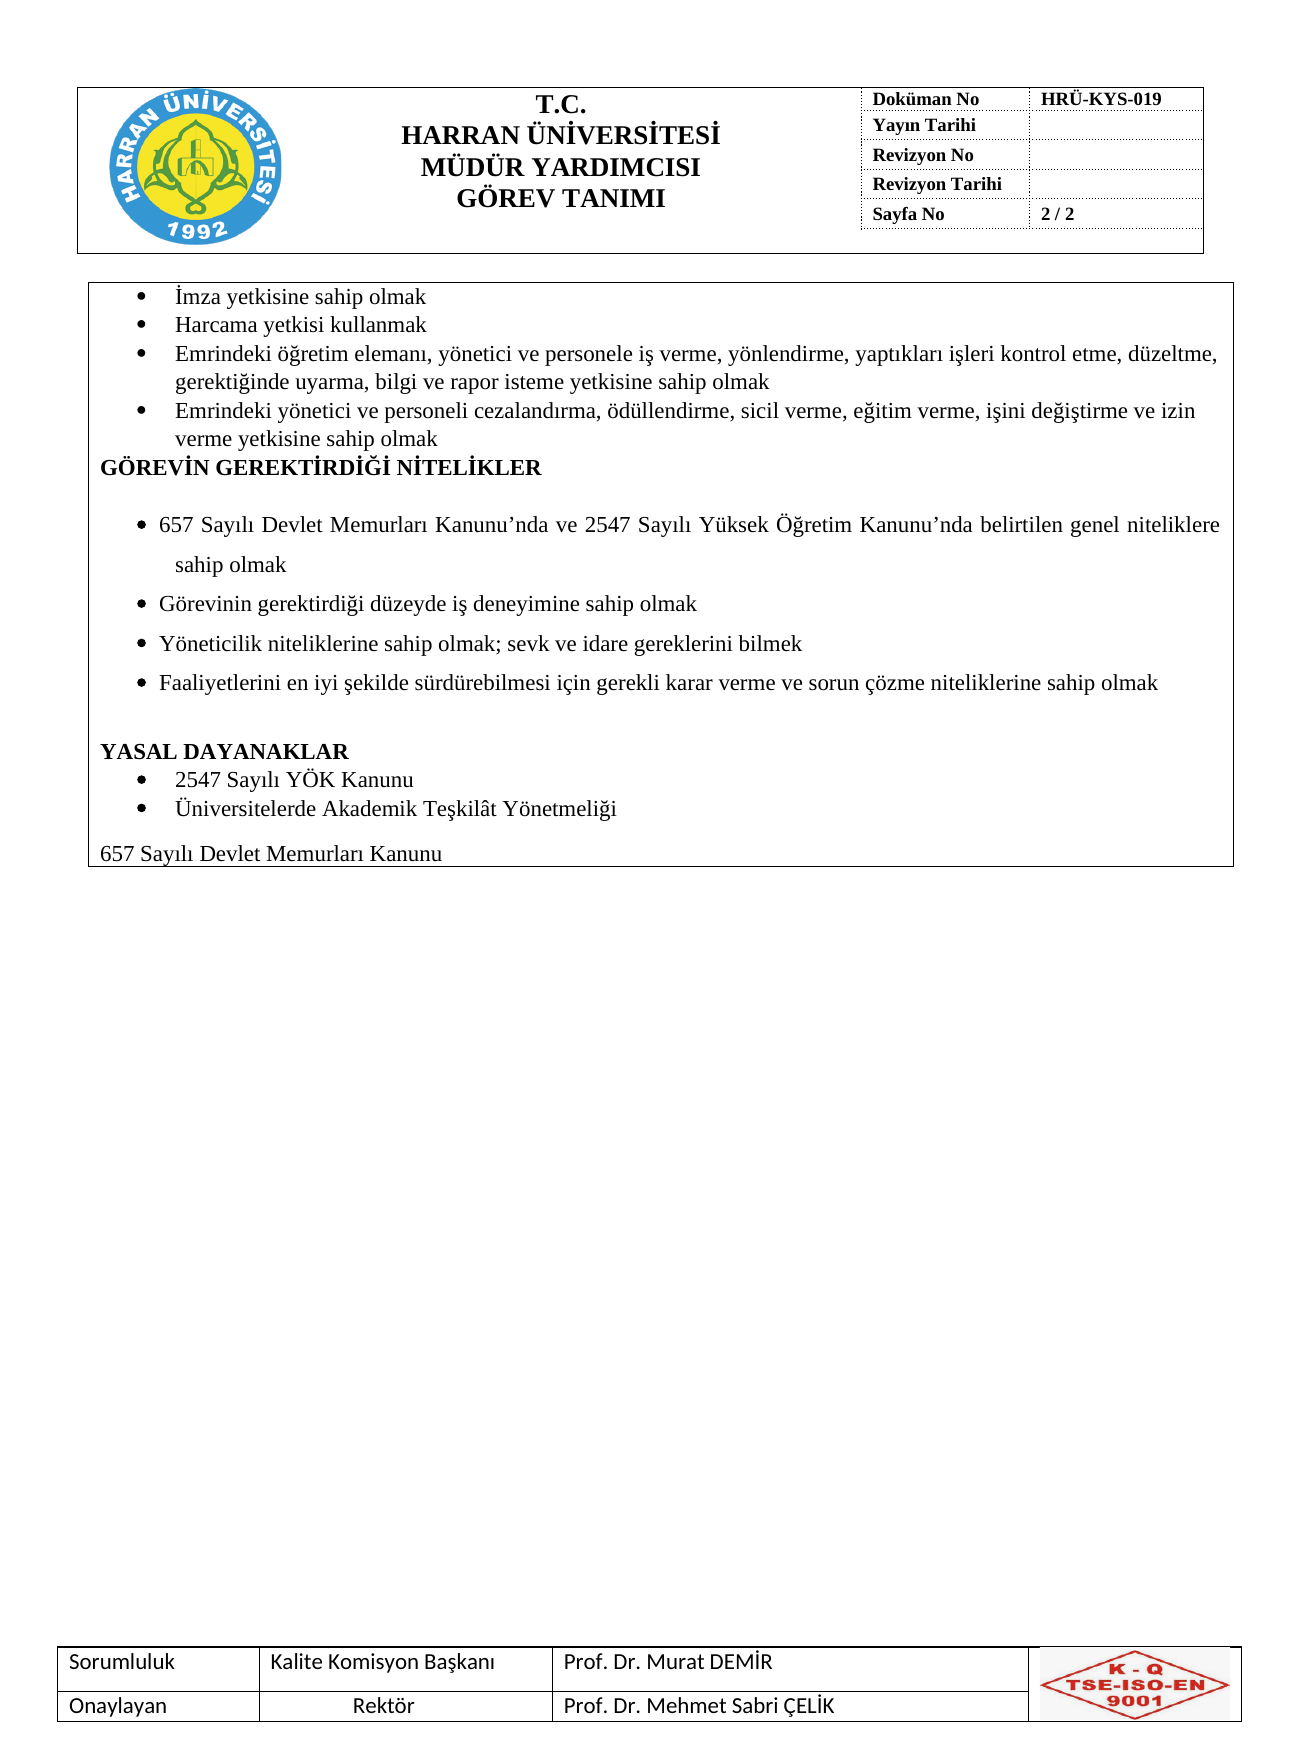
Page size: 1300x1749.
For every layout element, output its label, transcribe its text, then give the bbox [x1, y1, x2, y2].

picture [109, 88, 282, 245]
picture [1039, 1647, 1231, 1720]
